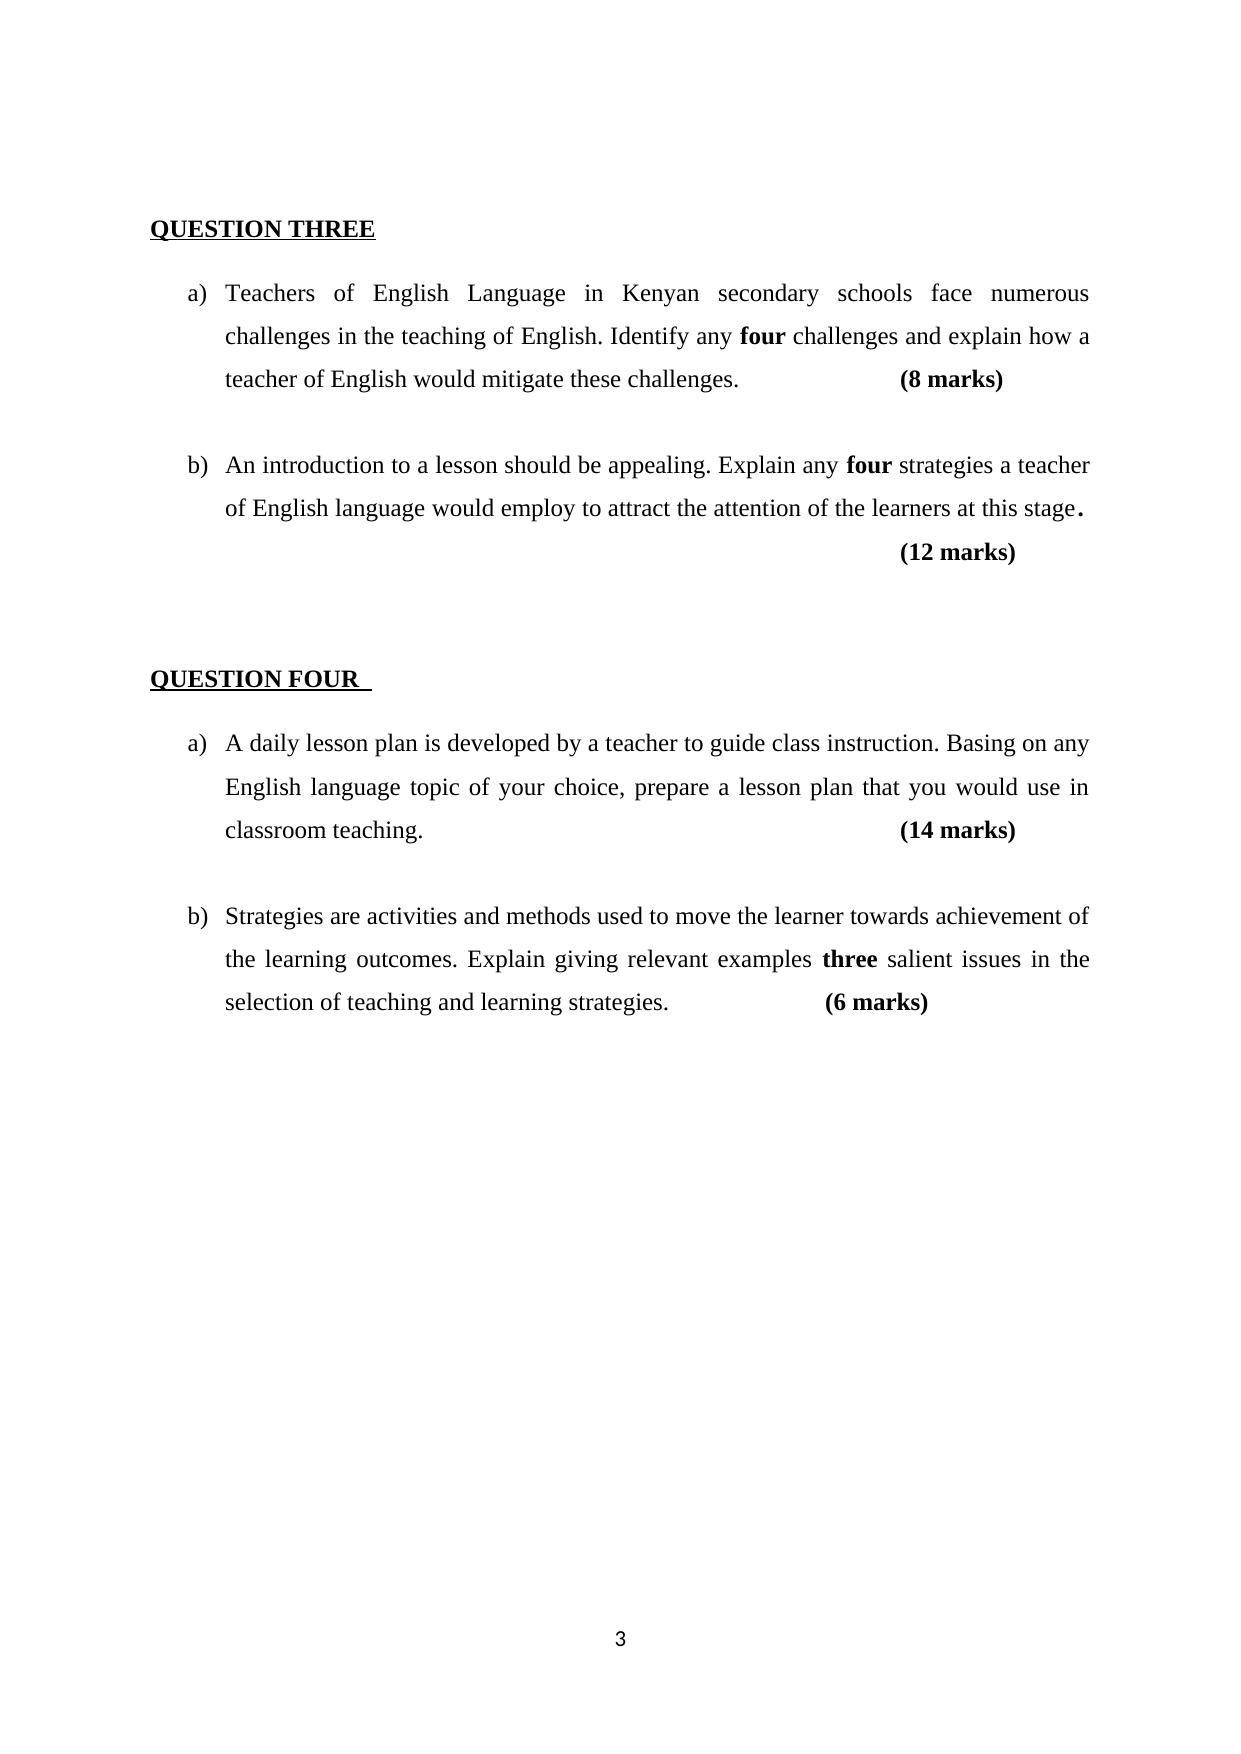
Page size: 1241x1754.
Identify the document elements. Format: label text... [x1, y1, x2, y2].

list An introduction to a lesson should be appealing. Explain any four strategies a teacher of English language would employ to attract the attention of the learners at this stage. (12 marks) [187, 450, 1090, 565]
text QUESTION THREE [150, 214, 1090, 243]
list A daily lesson plan is developed by a teacher to guide class instruction. Basing on any English language topic of your choice, prepare a lesson plan that you would use in classroom teaching. (14 marks) [187, 728, 1090, 843]
list Teachers of English Language in Kenyan secondary schools face numerous challenges in the teaching of English. Identify any four challenges and explain how a teacher of English would mitigate these challenges. (8 marks) [187, 278, 1090, 393]
text QUESTION FOUR [150, 664, 1090, 693]
list Strategies are activities and methods used to move the learner towards achievement of the learning outcomes. Explain giving relevant examples three salient issues in the selection of teaching and learning strategies. (6 marks) [187, 901, 1090, 1016]
